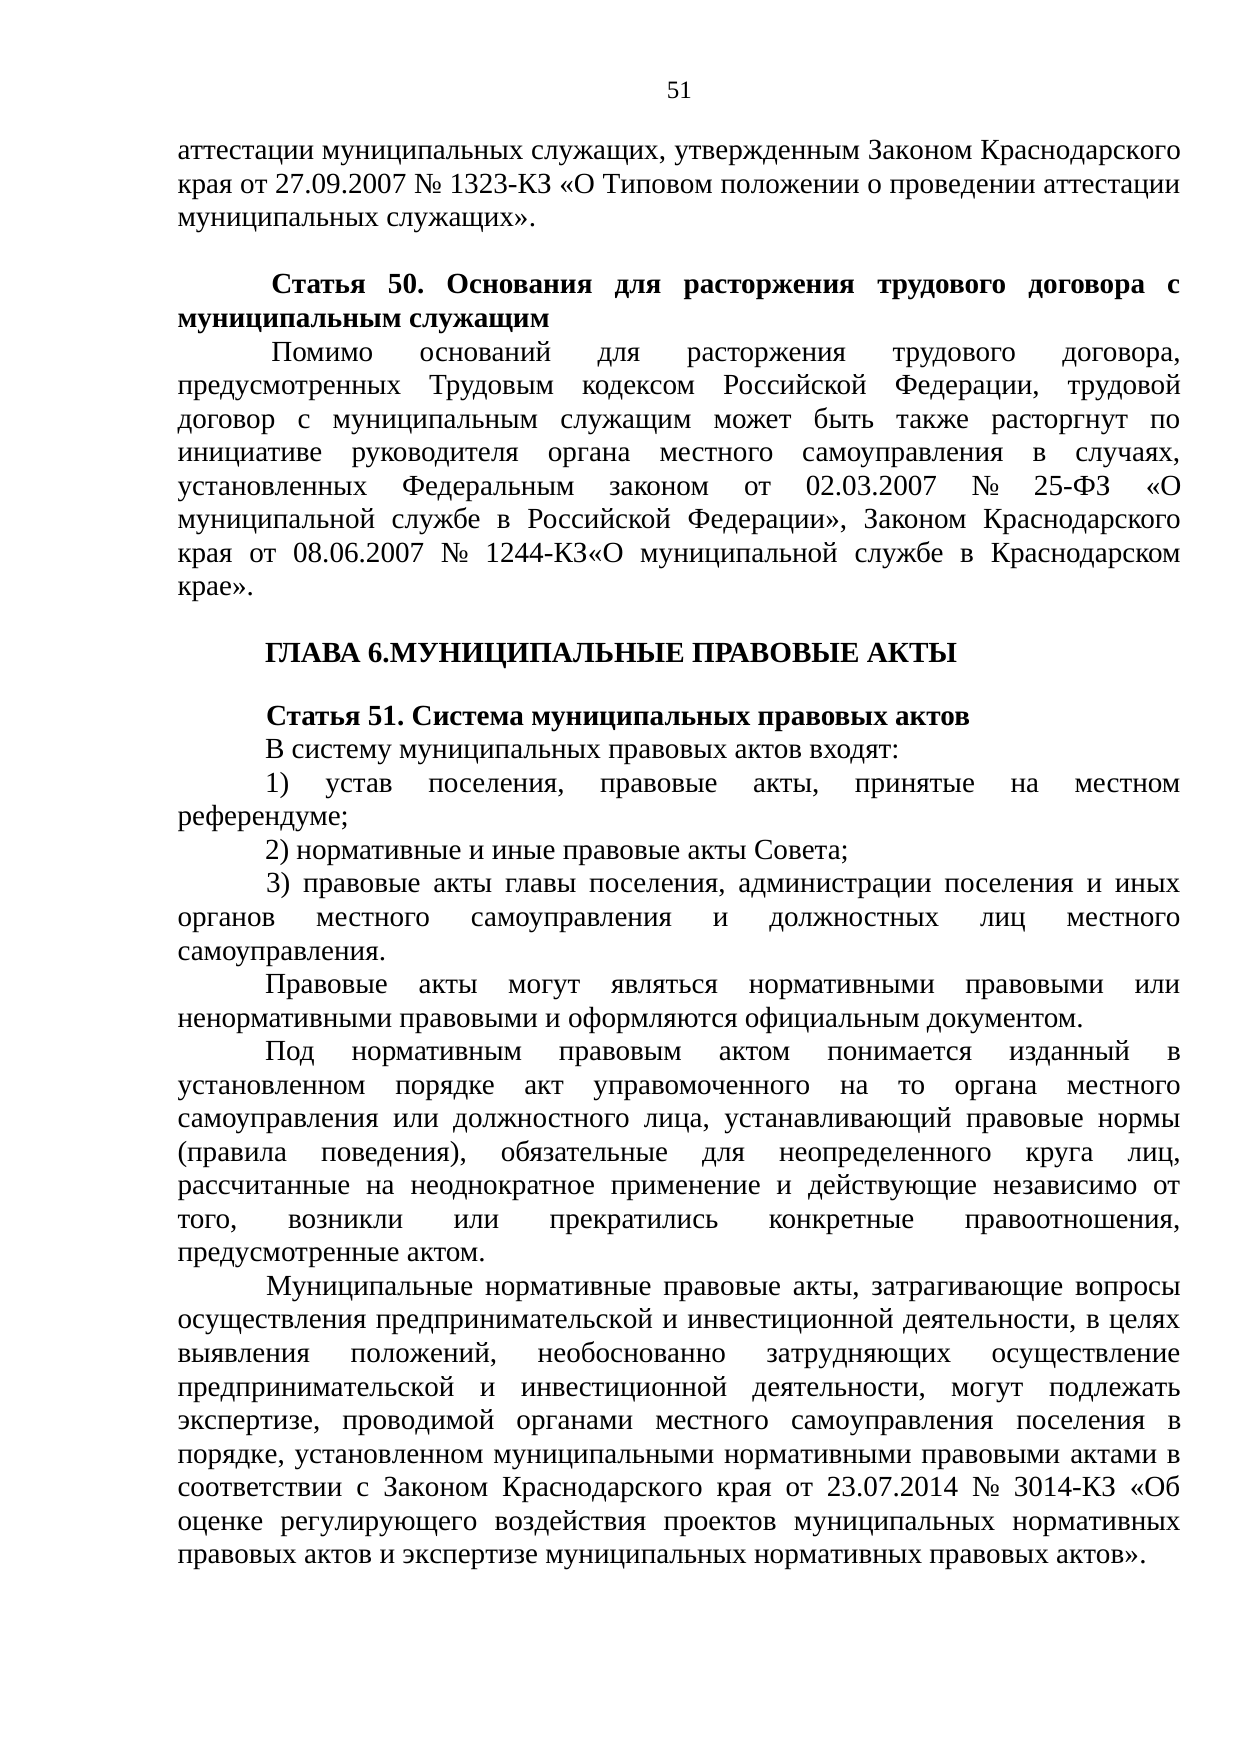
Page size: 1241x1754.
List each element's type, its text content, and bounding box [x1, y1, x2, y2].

text В систему муниципальных правовых актов входят: [177, 731, 1181, 765]
text 3) правовые акты главы поселения, администрации поселения и иных органов местного самоуправления и должностных лиц местного самоуправления. [177, 866, 1181, 966]
subtitle Статья 51. Система муниципальных правовых актов [177, 698, 1181, 731]
text Помимо оснований для расторжения трудового договора, предусмотренных Трудовым кодексом Российской Федерации, трудовой договор с муниципальным служащим может быть также расторгнут по инициативе руководителя органа местного самоуправления в случаях, установленных Федеральным законом от 02.03.2007 № 25-ФЗ «О муниципальной службе в Российской Федерации», Законом Краснодарского края от 08.06.2007 № 1244-КЗ«О муниципальной службе в Краснодарском крае». [177, 334, 1181, 602]
list устав поселения, правовые акты, принятые на местном референдуме; [177, 765, 1181, 832]
text Правовые акты могут являться нормативными правовыми или ненормативными правовыми и оформляются официальным документом. [177, 966, 1181, 1033]
subtitle ГЛАВА 6.МУНИЦИПАЛЬНЫЕ ПРАВОВЫЕ АКТЫ [265, 636, 1181, 669]
text 2) нормативные и иные правовые акты Совета; [177, 832, 1181, 866]
text Муниципальные нормативные правовые акты, затрагивающие вопросы осуществления предпринимательской и инвестиционной деятельности, в целях выявления положений, необоснованно затрудняющих осуществление предпринимательской и инвестиционной деятельности, могут подлежать экспертизе, проводимой органами местного самоуправления поселения в порядке, установленном муниципальными нормативными правовыми актами в соответствии с Законом Краснодарского края от 23.07.2014 № 3014-КЗ «Об оценке регулирующего воздействия проектов муниципальных нормативных правовых актов и экспертизе муниципальных нормативных правовых актов». [177, 1268, 1181, 1570]
text Статья 50. Основания для расторжения трудового договора с муниципальным служащим [177, 267, 1181, 334]
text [177, 132, 1181, 233]
text Под нормативным правовым актом понимается изданный в установленном порядке акт управомоченного на то органа местного самоуправления или должностного лица, устанавливающий правовые нормы (правила поведения), обязательные для неопределенного круга лиц, рассчитанные на неоднократное применение и действующие независимо от того, возникли или прекратились конкретные правоотношения, предусмотренные актом. [177, 1033, 1181, 1268]
